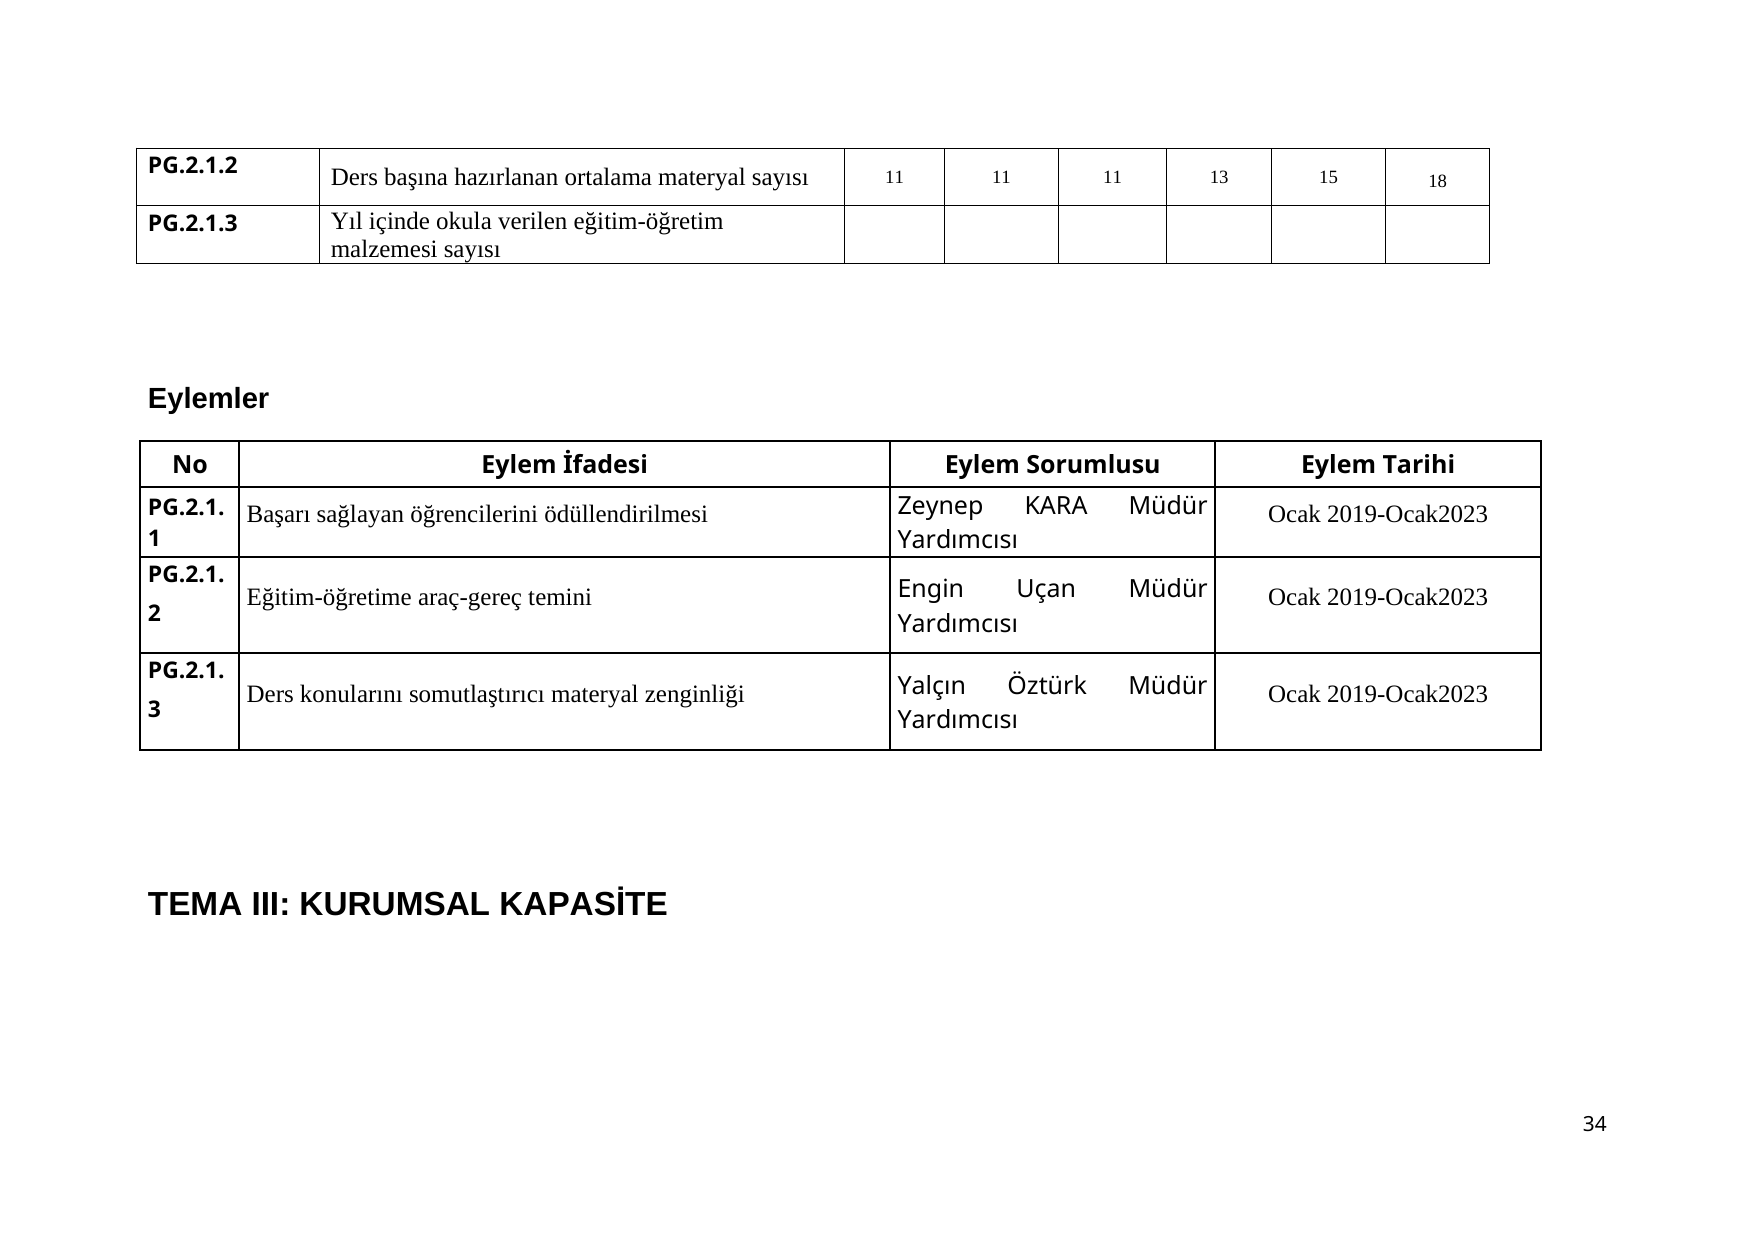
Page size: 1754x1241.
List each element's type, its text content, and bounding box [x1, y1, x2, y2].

table_header Eylem Tarihi [1216, 442, 1540, 486]
table_cell Yalçın Öztürk Müdür Yardımcısı [891, 654, 1214, 748]
table_cell [1386, 206, 1489, 263]
table_cell PG.2.1.2 [141, 558, 238, 652]
text Eylemler [148, 381, 1606, 415]
table_cell [945, 206, 1058, 263]
table_cell [1059, 206, 1166, 263]
table_cell Ders konularını somutlaştırıcı materyal zenginliği [240, 654, 889, 748]
table_cell Başarı sağlayan öğrencilerini ödüllendirilmesi [240, 488, 889, 556]
table_cell Ocak 2019-Ocak2023 [1216, 558, 1540, 652]
table_header Eylem Sorumlusu [891, 442, 1214, 486]
table_cell Ocak 2019-Ocak2023 [1216, 654, 1540, 748]
table_cell PG.2.1.3 [137, 206, 319, 263]
table_cell Zeynep KARA Müdür Yardımcısı [891, 488, 1214, 556]
table_cell [845, 206, 944, 263]
table_cell Ders başına hazırlanan ortalama materyal sayısı [320, 149, 844, 205]
table_header No [141, 442, 238, 486]
table_cell Eğitim-öğretime araç-gereç temini [240, 558, 889, 652]
table_header Eylem İfadesi [240, 442, 889, 486]
table_cell 11 [1059, 149, 1166, 205]
table_cell 13 [1167, 149, 1271, 205]
table_cell 11 [845, 149, 944, 205]
table_cell [1272, 206, 1385, 263]
table_cell 11 [945, 149, 1058, 205]
subtitle TEMA III: KURUMSAL KAPASİTE [148, 884, 1606, 923]
table_cell Yıl içinde okula verilen eğitim-öğretim malzemesi sayısı [320, 206, 844, 263]
table_cell PG.2.1.1 [141, 488, 238, 556]
table_cell 15 [1272, 149, 1385, 205]
table_cell Ocak 2019-Ocak2023 [1216, 488, 1540, 556]
table_cell 18 [1386, 149, 1489, 205]
table_cell PG.2.1.2 [137, 149, 319, 205]
table_cell PG.2.1.3 [141, 654, 238, 748]
table_cell [1167, 206, 1271, 263]
table_cell Engin Uçan Müdür Yardımcısı [891, 558, 1214, 652]
